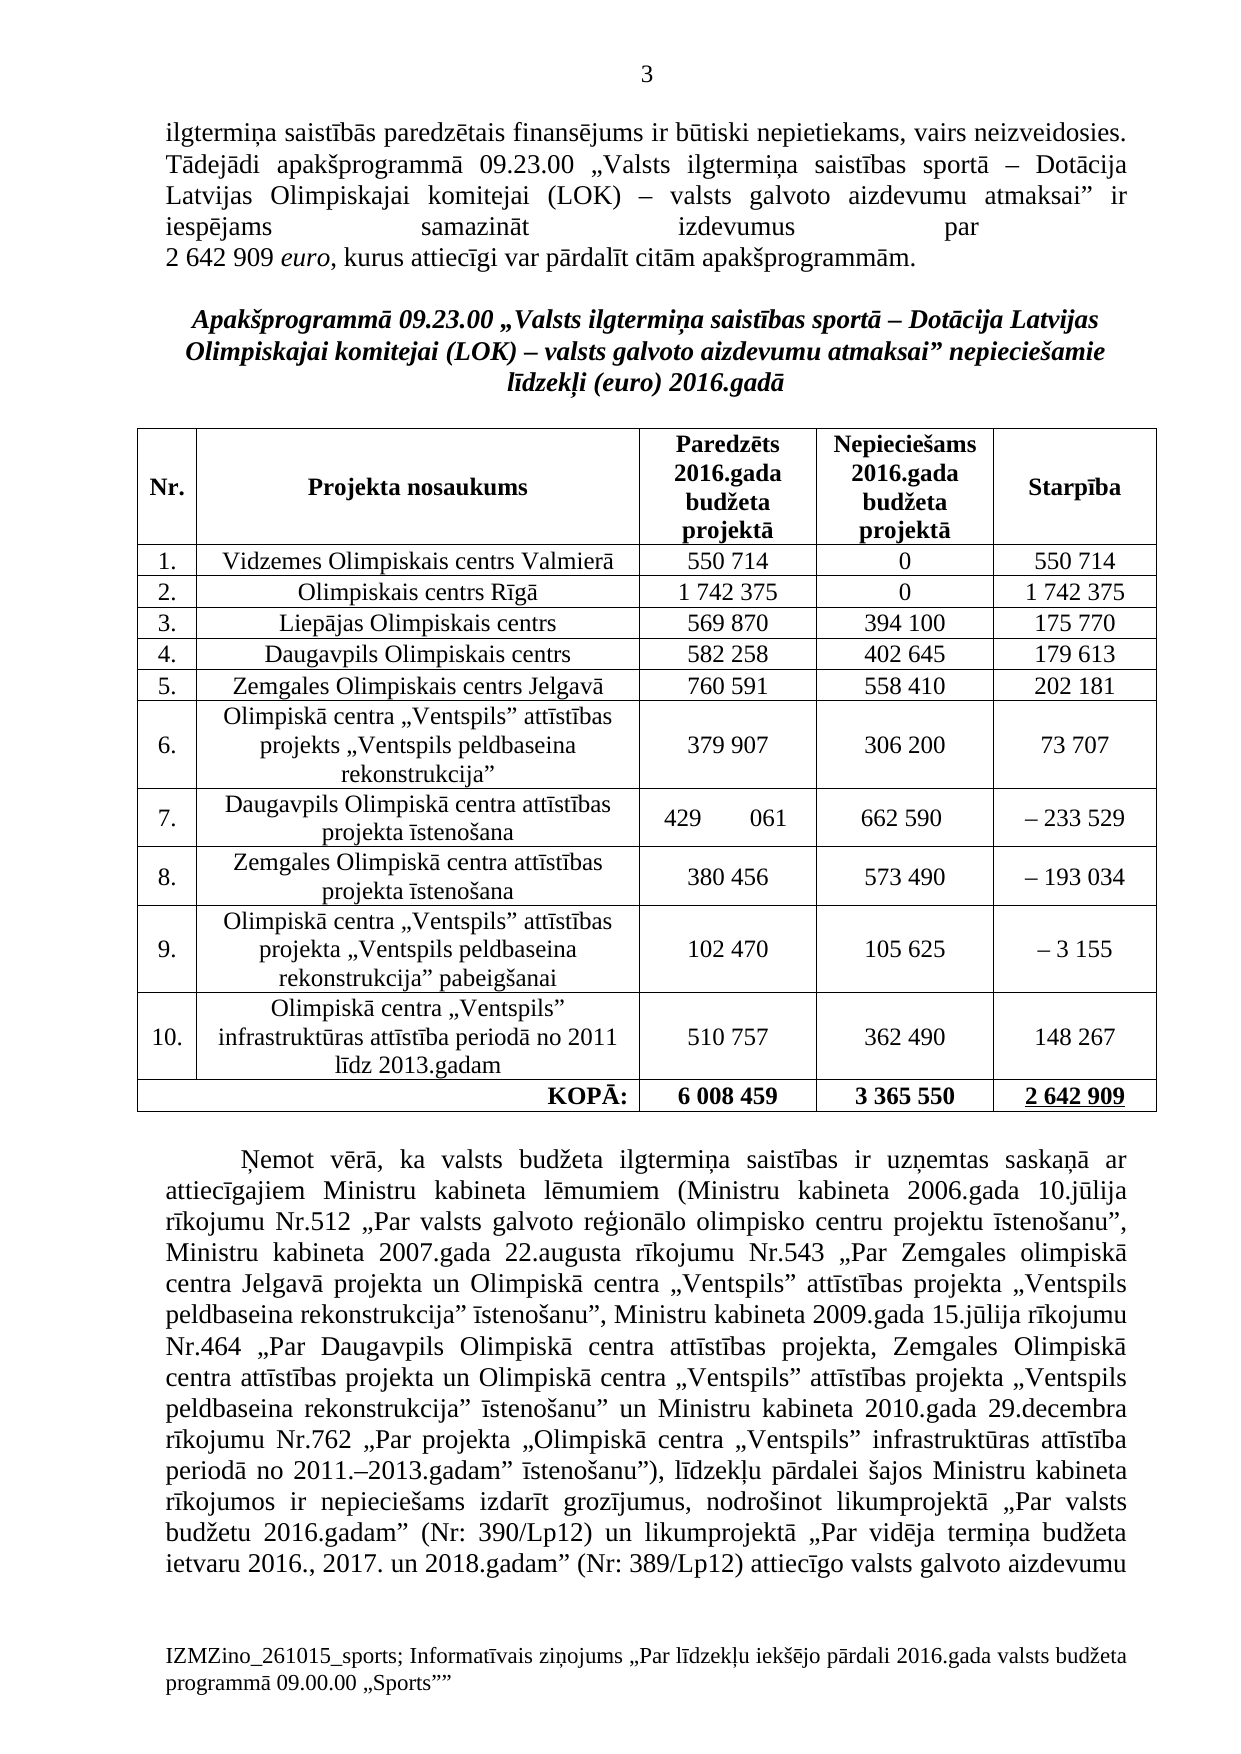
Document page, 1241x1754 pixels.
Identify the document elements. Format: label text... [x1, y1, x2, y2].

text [165, 1143, 1128, 1579]
table_header Starpība [994, 429, 1156, 544]
table_cell 7. [138, 789, 196, 846]
table_cell 6 008 459 [640, 1080, 816, 1111]
table_cell – 233 529 [994, 789, 1156, 846]
table_cell 8. [138, 847, 196, 905]
table_cell – 193 034 [994, 847, 1156, 905]
table_cell 10. [138, 993, 196, 1079]
table_cell 9. [138, 906, 196, 992]
table_cell Olimpiskais centrs Rīgā [197, 576, 639, 607]
table_cell Olimpiskā centra „Ventspils” attīstības projekts „Ventspils peldbaseina rekonstrukcija” [197, 701, 639, 788]
table_cell 362 490 [817, 993, 993, 1079]
table_cell 4. [138, 639, 196, 669]
table_cell 1 742 375 [994, 576, 1156, 607]
table_header Paredzēts 2016.gada budžeta projektā [640, 429, 816, 544]
table_cell 148 267 [994, 993, 1156, 1079]
table_cell 3 365 550 [817, 1080, 993, 1111]
table_cell 2 642 909 [994, 1080, 1156, 1111]
table_cell 1 742 375 [640, 576, 816, 607]
table_cell 550 714 [640, 545, 816, 575]
table_cell 175 770 [994, 608, 1156, 638]
table_header Projekta nosaukums [197, 429, 639, 544]
table_cell – 3 155 [994, 906, 1156, 992]
table_cell 379 907 [640, 701, 816, 788]
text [165, 117, 1128, 272]
table_cell Olimpiskā centra „Ventspils” attīstības projekta „Ventspils peldbaseina rekonstrukcija” pabeigšanai [197, 906, 639, 992]
text Apakšprogrammā 09.23.00 „Valsts ilgtermiņa saistības sportā – Dotācija Latvijas Olimpiskajai komitejai (LOK) – valsts galvoto aizdevumu atmaksai” nepieciešamie līdzekļi (euro) 2016.gadā [165, 303, 1128, 397]
table_cell 179 613 [994, 639, 1156, 669]
table_cell 1. [138, 545, 196, 575]
table_cell Liepājas Olimpiskais centrs [197, 608, 639, 638]
table_cell 2. [138, 576, 196, 607]
table_cell 550 714 [994, 545, 1156, 575]
table_cell 569 870 [640, 608, 816, 638]
table_cell 0 [817, 545, 993, 575]
table_cell 202 181 [994, 670, 1156, 700]
table_cell 510 757 [640, 993, 816, 1079]
table_cell 105 625 [817, 906, 993, 992]
table_header Nepieciešams 2016.gada budžeta projektā [817, 429, 993, 544]
table_cell 102 470 [640, 906, 816, 992]
table_cell 6. [138, 701, 196, 788]
table_cell 73 707 [994, 701, 1156, 788]
table_cell Zemgales Olimpiskā centra attīstības projekta īstenošana [197, 847, 639, 905]
table_cell 306 200 [817, 701, 993, 788]
table_cell 582 258 [640, 639, 816, 669]
table_cell Zemgales Olimpiskais centrs Jelgavā [197, 670, 639, 700]
table_cell 558 410 [817, 670, 993, 700]
table_cell 394 100 [817, 608, 993, 638]
table_cell 380 456 [640, 847, 816, 905]
table_cell 573 490 [817, 847, 993, 905]
table_cell 5. [138, 670, 196, 700]
table_cell 061 [640, 789, 816, 846]
table_header Nr. [138, 429, 196, 544]
table_cell Daugavpils Olimpiskais centrs [197, 639, 639, 669]
table_cell 0 [817, 576, 993, 607]
table_cell Daugavpils Olimpiskā centra attīstības projekta īstenošana [197, 789, 639, 846]
table_cell Vidzemes Olimpiskais centrs Valmierā [197, 545, 639, 575]
table_cell 662 590 [817, 789, 993, 846]
table_cell KOPĀ: [138, 1080, 639, 1111]
table_cell 3. [138, 608, 196, 638]
table_cell 760 591 [640, 670, 816, 700]
table_cell Olimpiskā centra „Ventspils” infrastruktūras attīstība periodā no 2011 līdz 2013.gadam [197, 993, 639, 1079]
table_cell 402 645 [817, 639, 993, 669]
